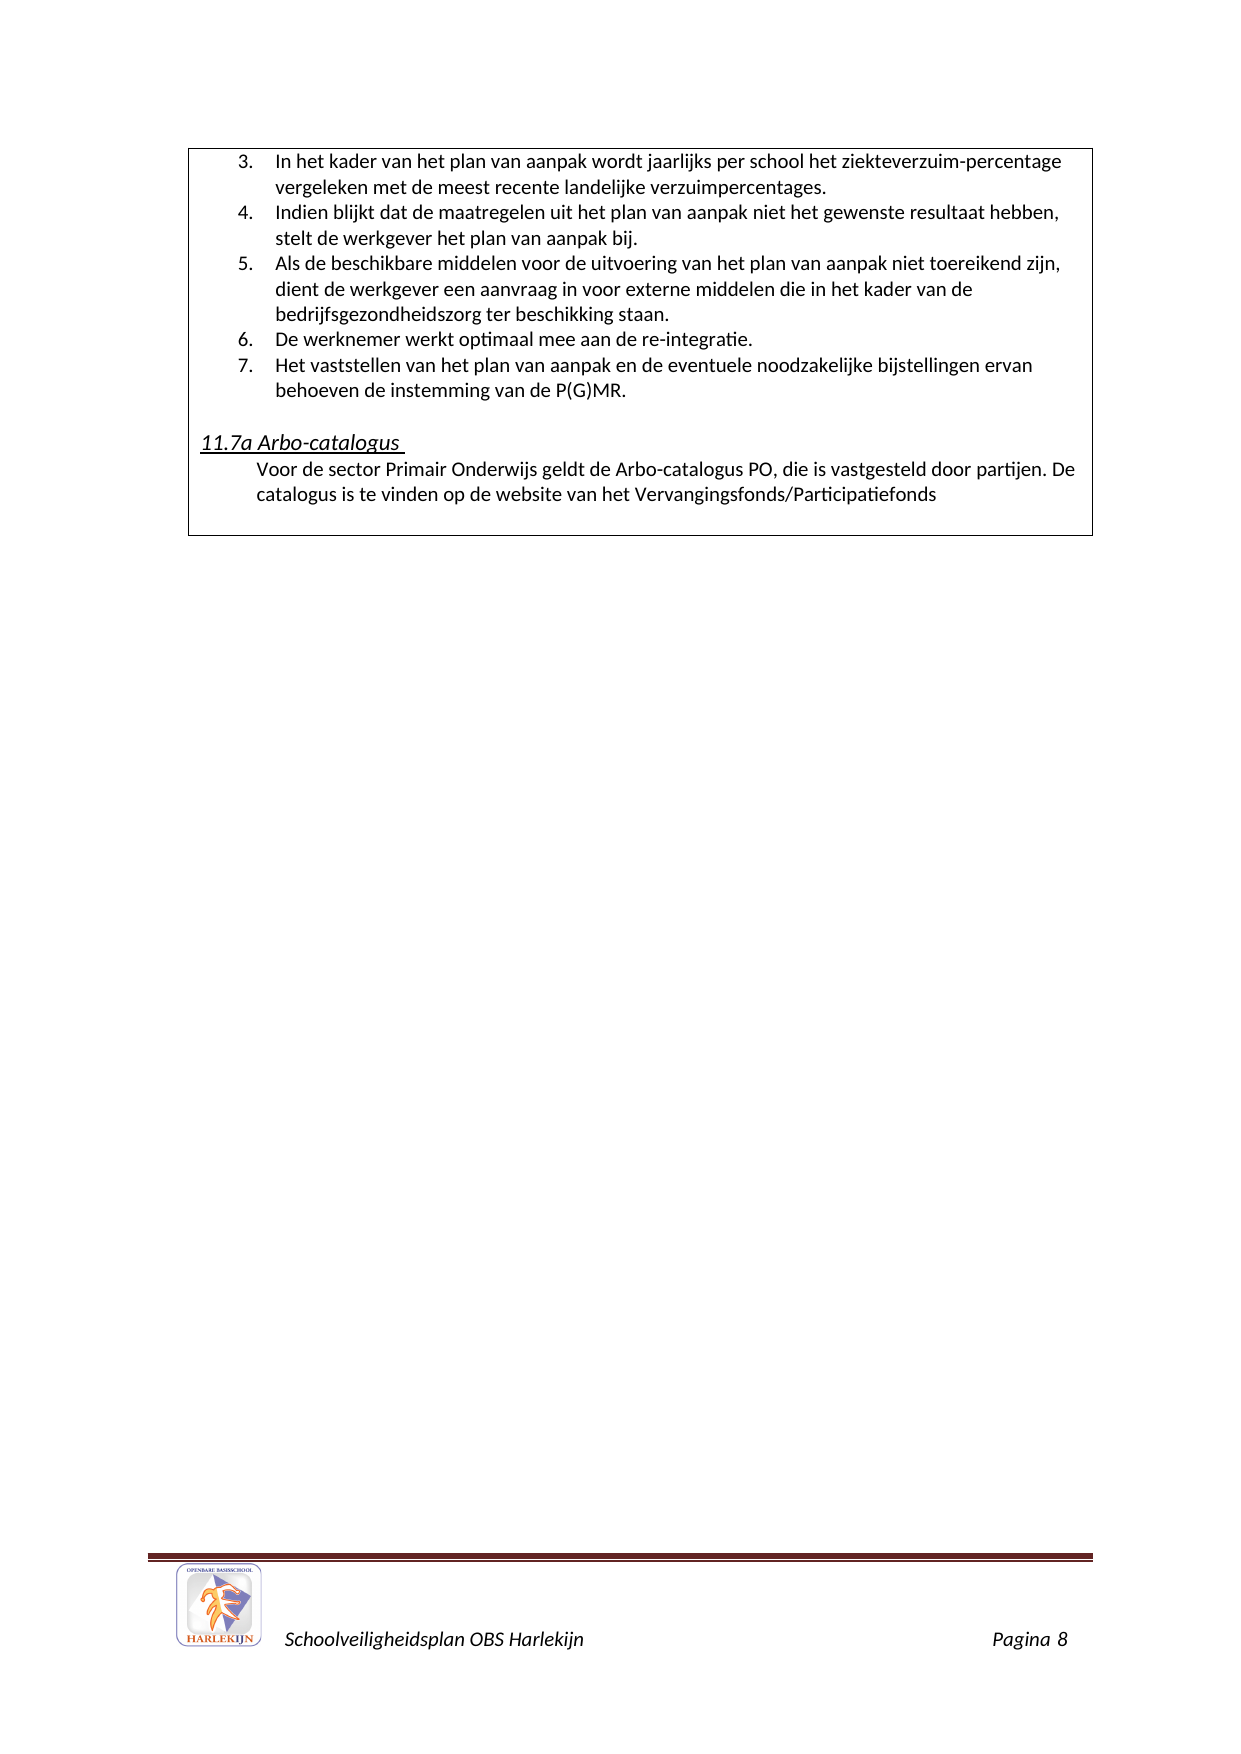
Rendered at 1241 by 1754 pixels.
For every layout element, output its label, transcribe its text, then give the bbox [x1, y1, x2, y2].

picture [175, 1563, 262, 1647]
